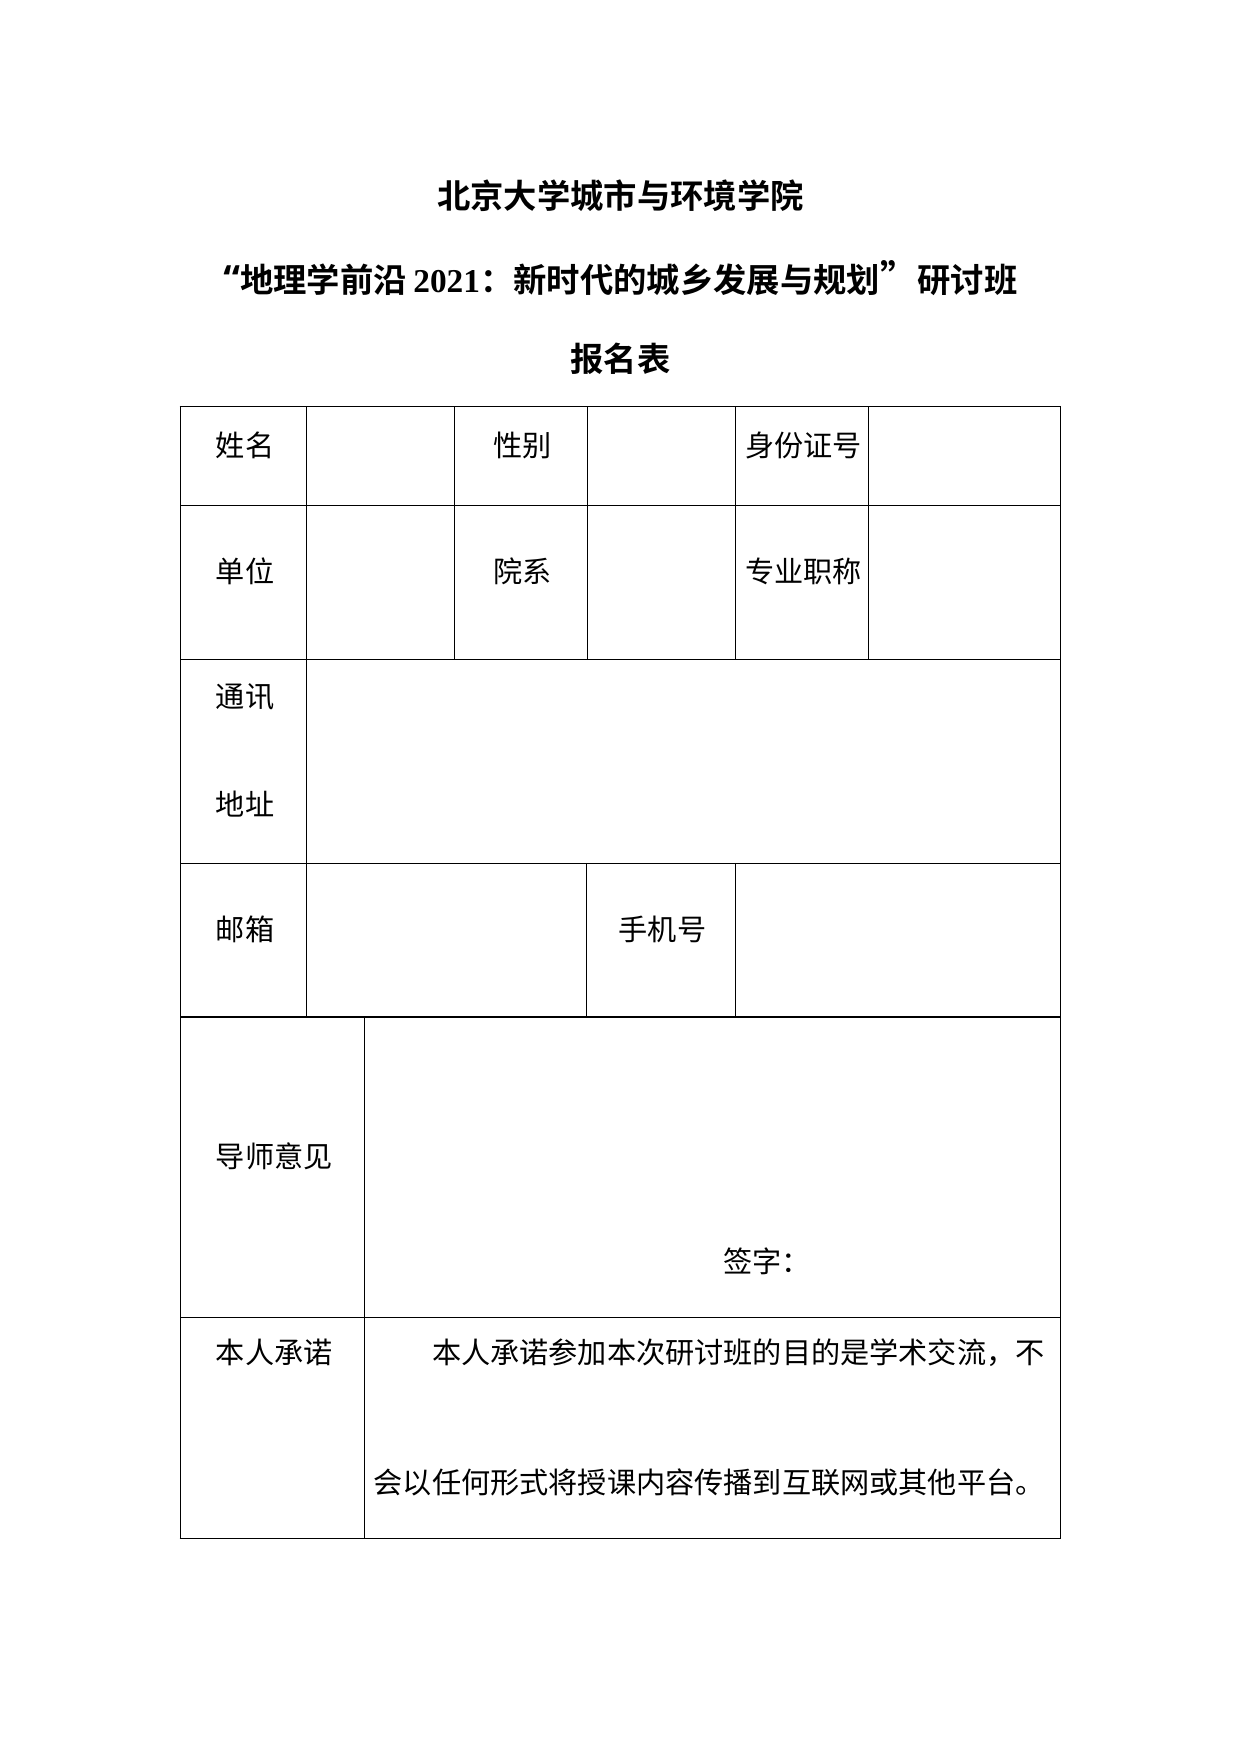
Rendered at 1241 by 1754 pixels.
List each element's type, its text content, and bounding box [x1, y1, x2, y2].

table_header 性别 [455, 407, 587, 505]
table_cell [307, 660, 1060, 863]
table_cell 通讯 地址 [181, 660, 306, 863]
table_cell 本人承诺 [181, 1318, 364, 1538]
table_cell [736, 864, 1060, 1016]
table_cell 导师意见 [181, 1018, 364, 1317]
table_cell [307, 864, 586, 1016]
table_cell 邮箱 [181, 864, 306, 1016]
table_header [307, 407, 454, 505]
table_header 姓名 [181, 407, 306, 505]
text 北京大学城市与环境学院 [187, 162, 1053, 227]
table_cell 手机号 [587, 864, 735, 1016]
table_cell [588, 506, 735, 659]
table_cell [365, 1318, 1060, 1538]
table_cell 院系 [455, 506, 587, 659]
table_header 身份证号 [736, 407, 868, 505]
table_cell 单位 [181, 506, 306, 659]
table_header [588, 407, 735, 505]
text 报名表 [187, 324, 1053, 389]
table_cell [869, 506, 1060, 659]
text “地理学前沿2021：新时代的城乡发展与规划”研讨班 [187, 243, 1053, 308]
table_cell [307, 506, 454, 659]
table_cell 专业职称 [736, 506, 868, 659]
table_cell 签字： [365, 1018, 1060, 1317]
table_header [869, 407, 1060, 505]
